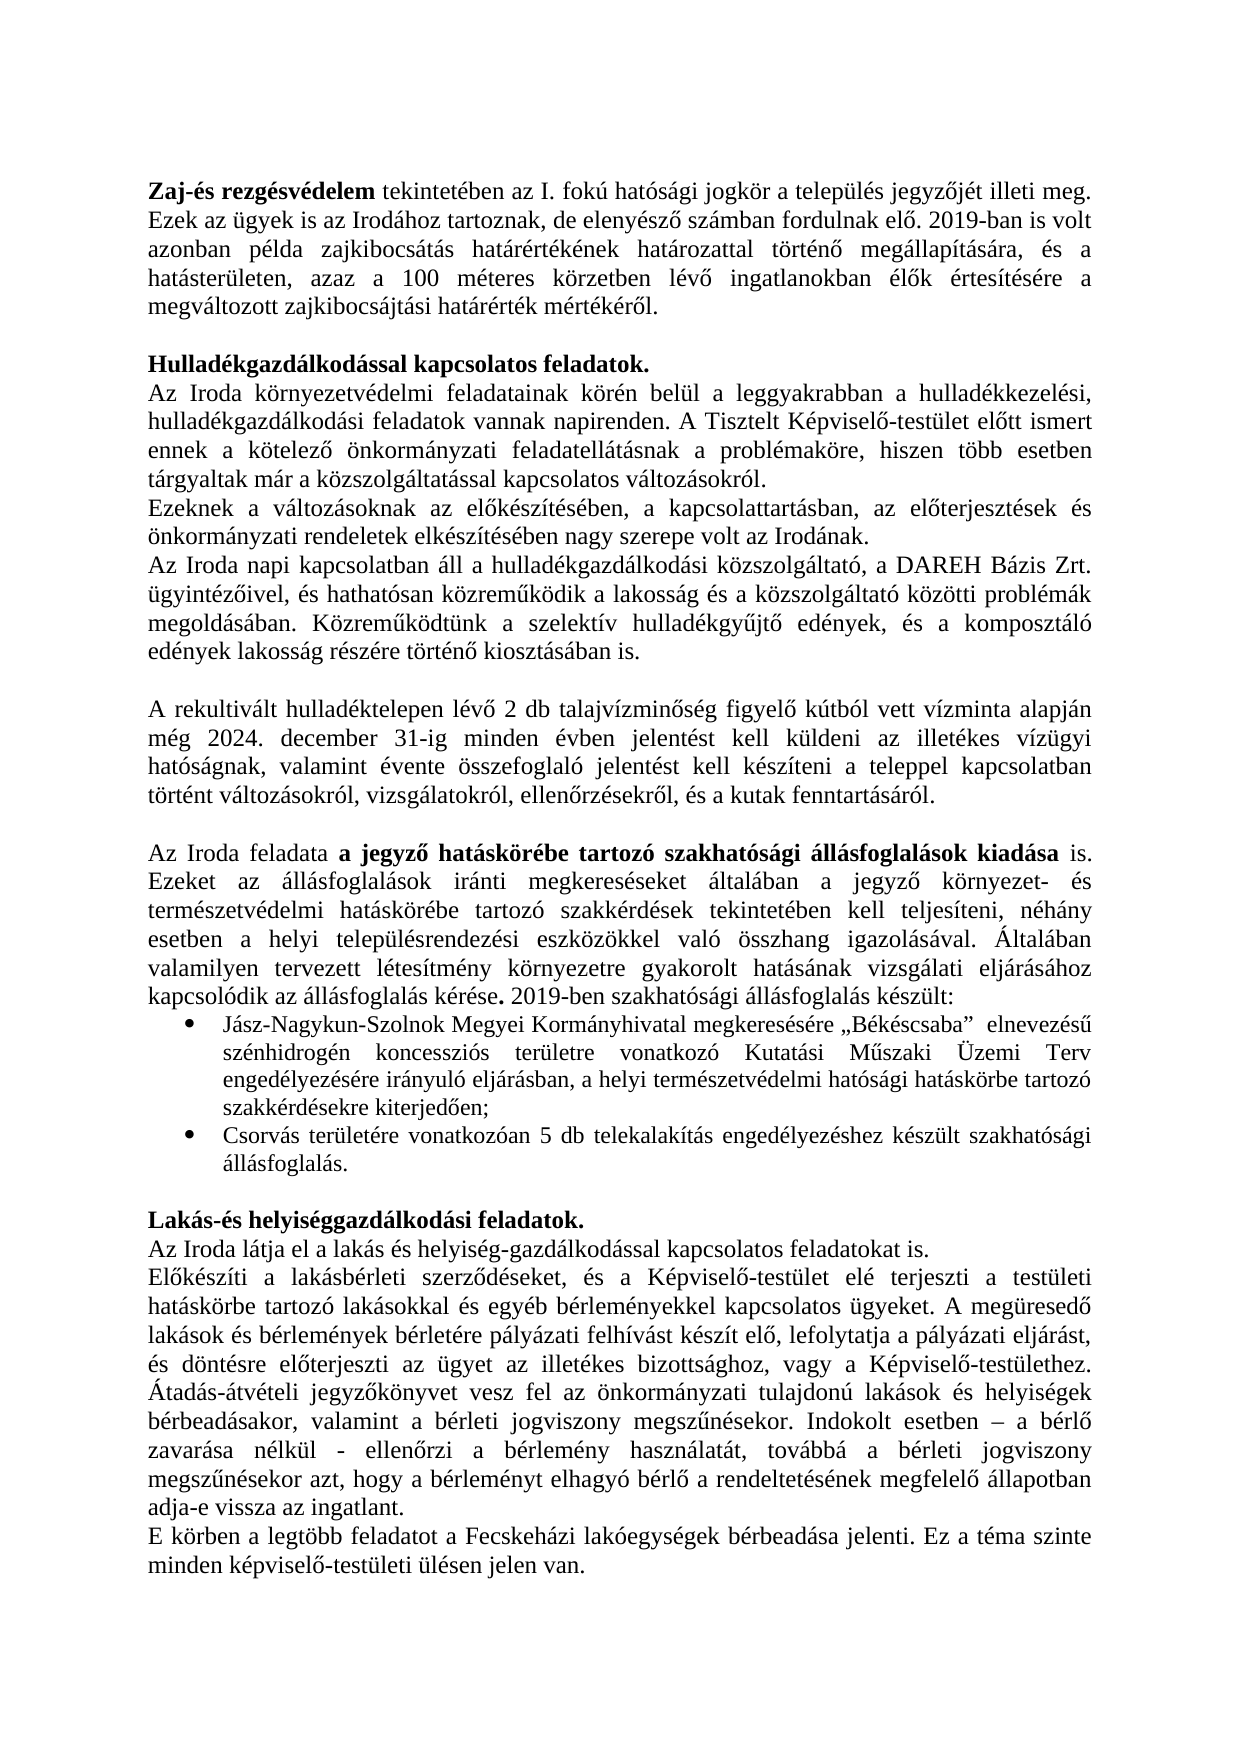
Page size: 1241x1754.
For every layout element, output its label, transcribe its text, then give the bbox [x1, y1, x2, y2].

text Lakás-és helyiséggazdálkodási feladatok. [148, 1205, 1093, 1234]
text Előkészíti a lakásbérleti szerződéseket, és a Képviselő-testület elé terjeszti a testületi hatáskörbe tartozó lakásokkal és egyéb bérleményekkel kapcsolatos ügyeket. A megüresedő lakások és bérlemények bérletére pályázati felhívást készít elő, lefolytatja a pályázati eljárást, és döntésre előterjeszti az ügyet az illetékes bizottsághoz, vagy a Képviselő-testülethez. Átadás-átvételi jegyzőkönyvet vesz fel az önkormányzati tulajdonú lakások és helyiségek bérbeadásakor, valamint a bérleti jogviszony megszűnésekor. Indokolt esetben – a bérlő zavarása nélkül - ellenőrzi a bérlemény használatát, továbbá a bérleti jogviszony megszűnésekor azt, hogy a bérleményt elhagyó bérlő a rendeltetésének megfelelő állapotban adja-e vissza az ingatlant. [148, 1262, 1093, 1521]
text E körben a legtöbb feladatot a Fecskeházi lakóegységek bérbeadása jelenti. Ez a téma szinte minden képviselő-testületi ülésen jelen van. [148, 1521, 1093, 1579]
text A rekultivált hulladéktelepen lévő 2 db talajvízminőség figyelő kútból vett vízminta alapján még 2024. december 31-ig minden évben jelentést kell küldeni az illetékes vízügyi hatóságnak, valamint évente összefoglaló jelentést kell készíteni a teleppel kapcsolatban történt változásokról, vizsgálatokról, ellenőrzésekről, és a kutak fenntartásáról. [148, 694, 1093, 809]
text Az Iroda napi kapcsolatban áll a hulladékgazdálkodási közszolgáltató, a DAREH Bázis Zrt. ügyintézőivel, és hathatósan közreműködik a lakosság és a közszolgáltató közötti problémák megoldásában. Közreműködtünk a szelektív hulladékgyűjtő edények, és a komposztáló edények lakosság részére történő kiosztásában is. [148, 550, 1093, 665]
text Zaj-és rezgésvédelem tekintetében az I. fokú hatósági jogkör a település jegyzőjét illeti meg. Ezek az ügyek is az Irodához tartoznak, de elenyésző számban fordulnak elő. 2019-ban is volt azonban példa zajkibocsátás határértékének határozattal történő megállapítására, és a hatásterületen, azaz a 100 méteres körzetben lévő ingatlanokban élők értesítésére a megváltozott zajkibocsájtási határérték mértékéről. [148, 176, 1093, 320]
text Ezeknek a változásoknak az előkészítésében, a kapcsolattartásban, az előterjesztések és önkormányzati rendeletek elkészítésében nagy szerepe volt az Irodának. [148, 493, 1093, 550]
text Az Iroda feladata a jegyző hatáskörébe tartozó szakhatósági állásfoglalások kiadása is. Ezeket az állásfoglalások iránti megkereséseket általában a jegyző környezet- és természetvédelmi hatáskörébe tartozó szakkérdések tekintetében kell teljesíteni, néhány esetben a helyi településrendezési eszközökkel való összhang igazolásával. Általában valamilyen tervezett létesítmény környezetre gyakorolt hatásának vizsgálati eljárásához kapcsolódik az állásfoglalás kérése. 2019-ben szakhatósági állásfoglalás készült: [148, 838, 1093, 1010]
text Az Iroda látja el a lakás és helyiség-gazdálkodással kapcsolatos feladatokat is. [148, 1234, 1093, 1262]
text Az Iroda környezetvédelmi feladatainak körén belül a leggyakrabban a hulladékkezelési, hulladékgazdálkodási feladatok vannak napirenden. A Tisztelt Képviselő-testület előtt ismert ennek a kötelező önkormányzati feladatellátásnak a problémaköre, hiszen több esetben tárgyaltak már a közszolgáltatással kapcsolatos változásokról. [148, 378, 1093, 493]
list Csorvás területére vonatkozóan 5 db telekalakítás engedélyezéshez készült szakhatósági állásfoglalás. [185, 1121, 1093, 1176]
text Hulladékgazdálkodással kapcsolatos feladatok. [148, 349, 1093, 378]
list Jász-Nagykun-Szolnok Megyei Kormányhivatal megkeresésére „Békéscsaba” elnevezésű szénhidrogén koncessziós területre vonatkozó Kutatási Műszaki Üzemi Terv engedélyezésére irányuló eljárásban, a helyi természetvédelmi hatósági hatáskörbe tartozó szakkérdésekre kiterjedően; [185, 1010, 1093, 1121]
